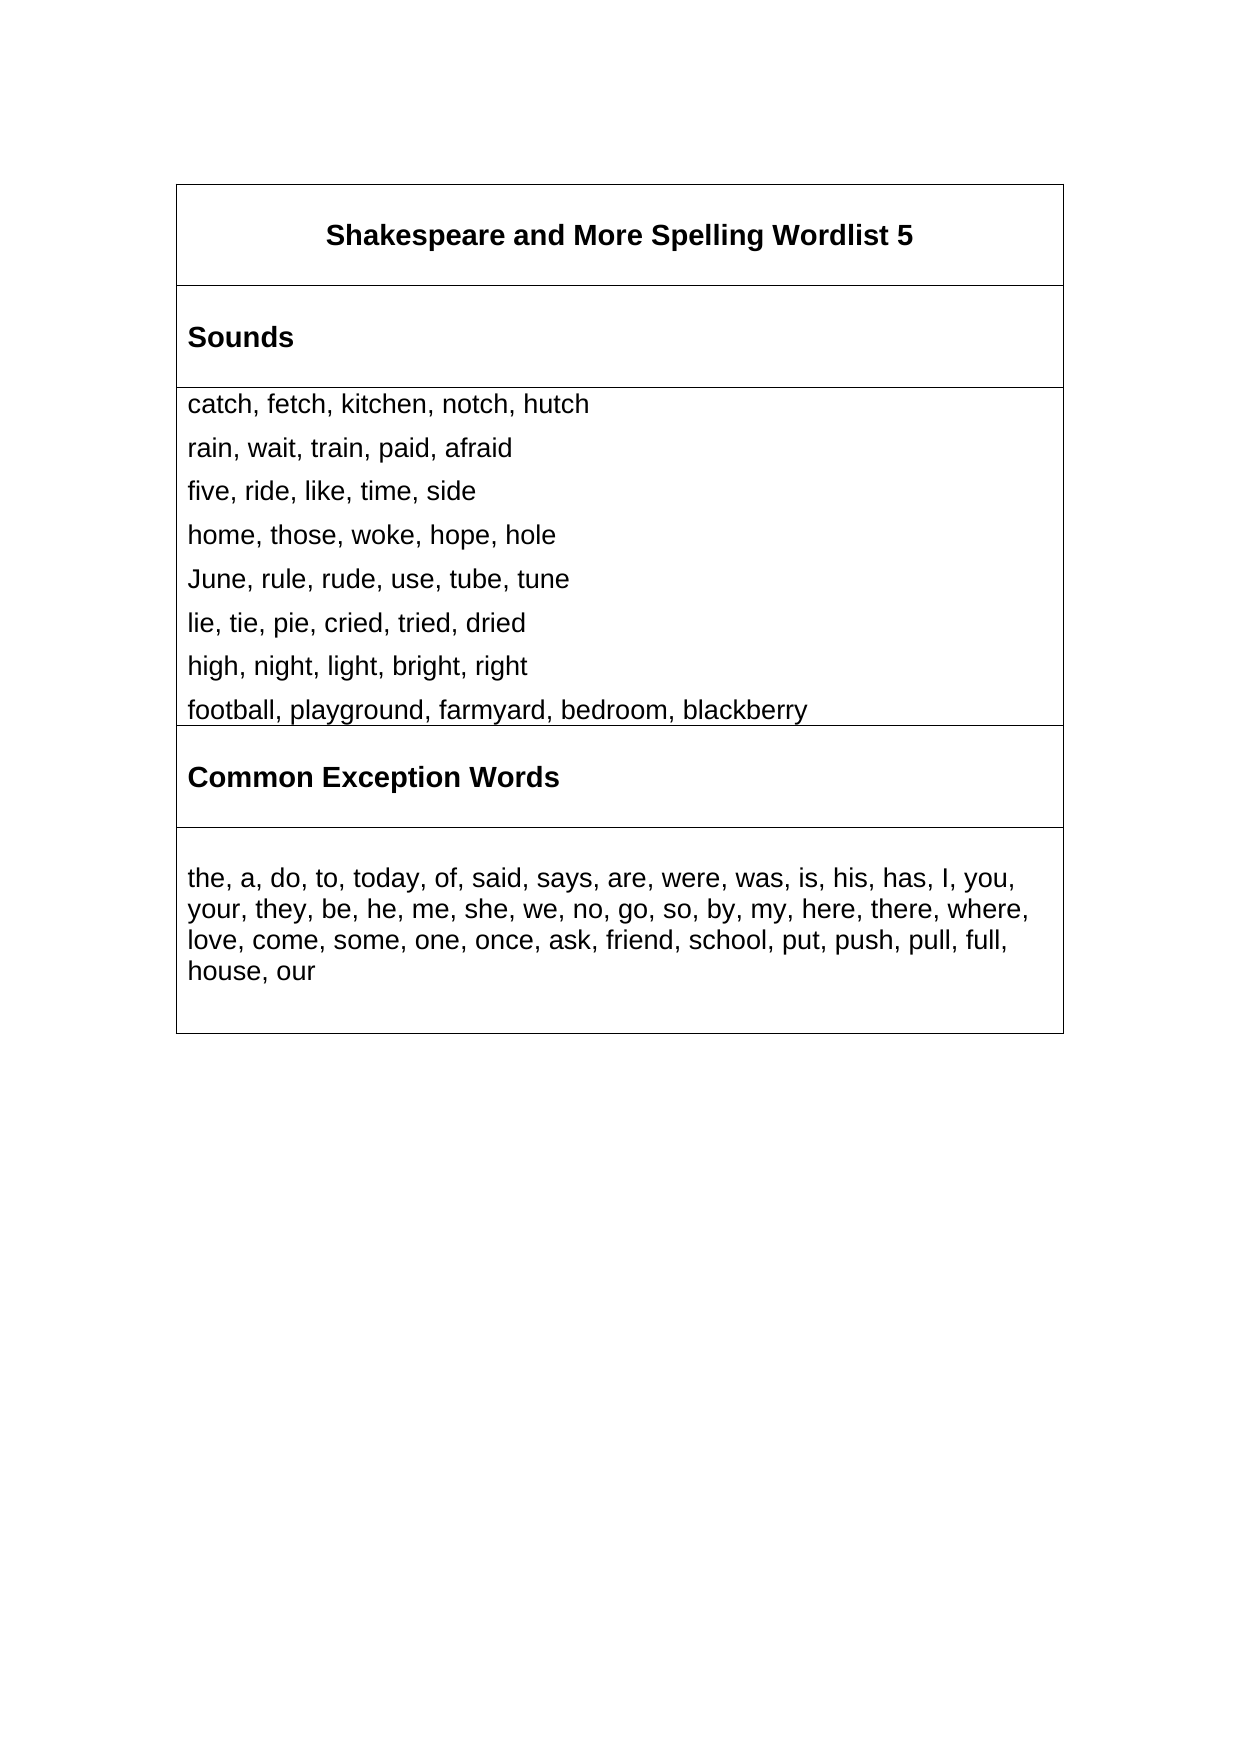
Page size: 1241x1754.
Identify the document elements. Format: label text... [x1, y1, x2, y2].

table_cell the, a, do, to, today, of, said, says, are, were, was, is, his, has, I, you, your, they, be, he, me, she, we, no, go, so, by, my, here, there, where, love, come, some, one, once, ask, friend, school, put, push, pull, full, house, our [177, 828, 1063, 1033]
table_cell Sounds [177, 286, 1063, 387]
table_header Shakespeare and More Spelling Wordlist 5 [177, 185, 1063, 285]
table_cell Common Exception Words [177, 726, 1063, 827]
table_cell catch, fetch, kitchen, notch, hutch rain, wait, train, paid, afraid five, ride, like, time, side home, those, woke, hope, hole June, rule, rude, use, tube, tune lie, tie, pie, cried, tried, dried high, night, light, bright, right football, playground, farmyard, bedroom, blackberry [177, 388, 1063, 725]
